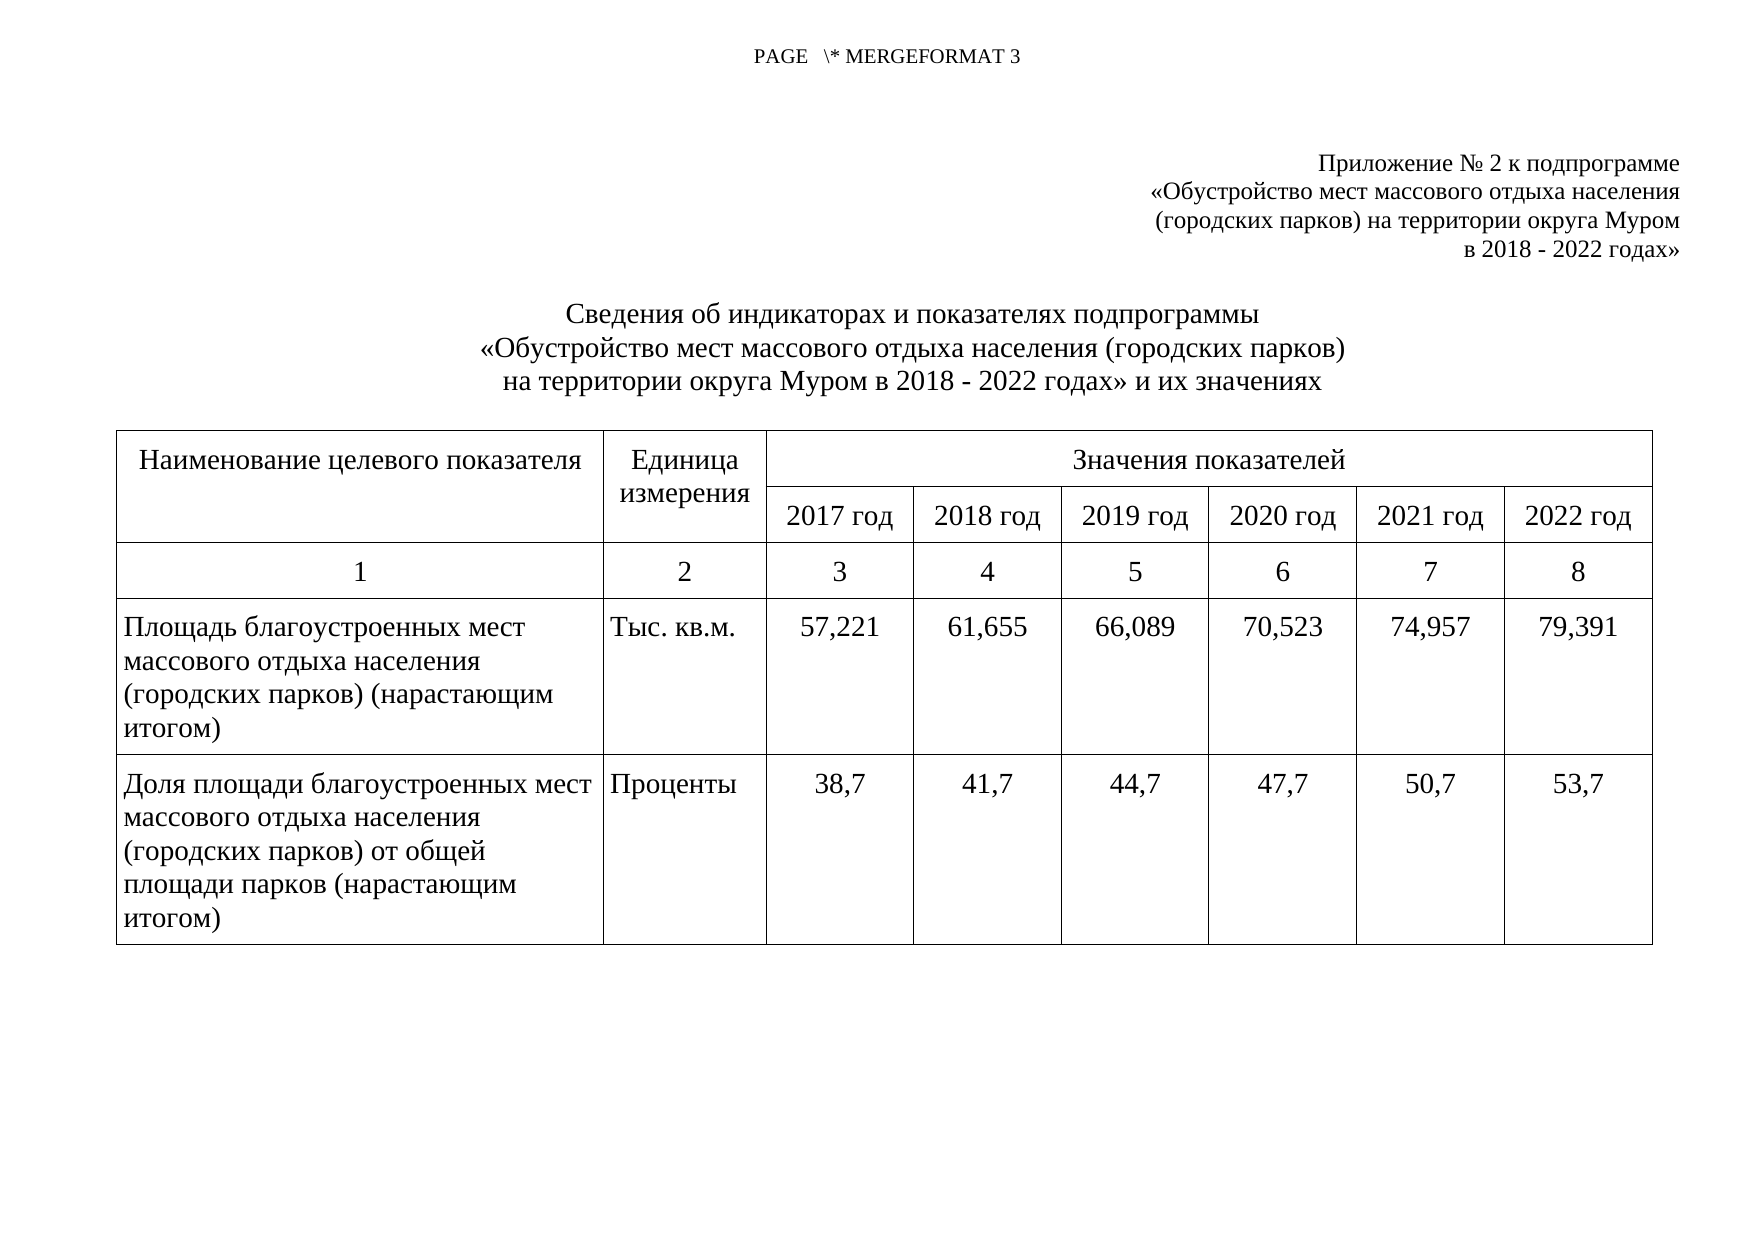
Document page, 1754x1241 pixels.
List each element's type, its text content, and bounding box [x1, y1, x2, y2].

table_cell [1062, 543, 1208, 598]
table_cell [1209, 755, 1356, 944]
text (городских парков) на территории округа Муром [89, 205, 1680, 234]
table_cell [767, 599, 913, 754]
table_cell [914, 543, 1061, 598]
text «Обустройство мест массового отдыха населения [89, 176, 1680, 205]
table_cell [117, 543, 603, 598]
text Сведения об индикаторах и показателях подпрограммы [89, 296, 1680, 330]
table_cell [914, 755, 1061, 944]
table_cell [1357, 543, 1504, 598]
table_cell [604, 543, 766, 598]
text «Обустройство мест массового отдыха населения (городских парков) [89, 330, 1680, 363]
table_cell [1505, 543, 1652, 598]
text Приложение № 2 к подпрограмме [89, 148, 1680, 176]
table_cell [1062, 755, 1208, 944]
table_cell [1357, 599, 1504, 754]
text на территории округа Муром в 2018 - 2022 годах» и их значениях [89, 363, 1680, 397]
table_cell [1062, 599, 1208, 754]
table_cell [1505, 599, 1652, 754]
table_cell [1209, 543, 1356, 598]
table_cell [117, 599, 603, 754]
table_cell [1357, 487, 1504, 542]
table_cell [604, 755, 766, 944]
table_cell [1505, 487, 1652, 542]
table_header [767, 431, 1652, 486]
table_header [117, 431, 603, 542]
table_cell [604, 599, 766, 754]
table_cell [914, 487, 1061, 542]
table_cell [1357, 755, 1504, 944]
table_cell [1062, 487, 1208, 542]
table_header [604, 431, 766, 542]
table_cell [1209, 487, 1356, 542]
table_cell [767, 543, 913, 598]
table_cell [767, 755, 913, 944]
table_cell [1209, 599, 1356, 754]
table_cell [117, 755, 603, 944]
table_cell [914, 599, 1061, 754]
text в 2018 - 2022 годах» [89, 234, 1680, 263]
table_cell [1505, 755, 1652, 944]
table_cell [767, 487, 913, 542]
